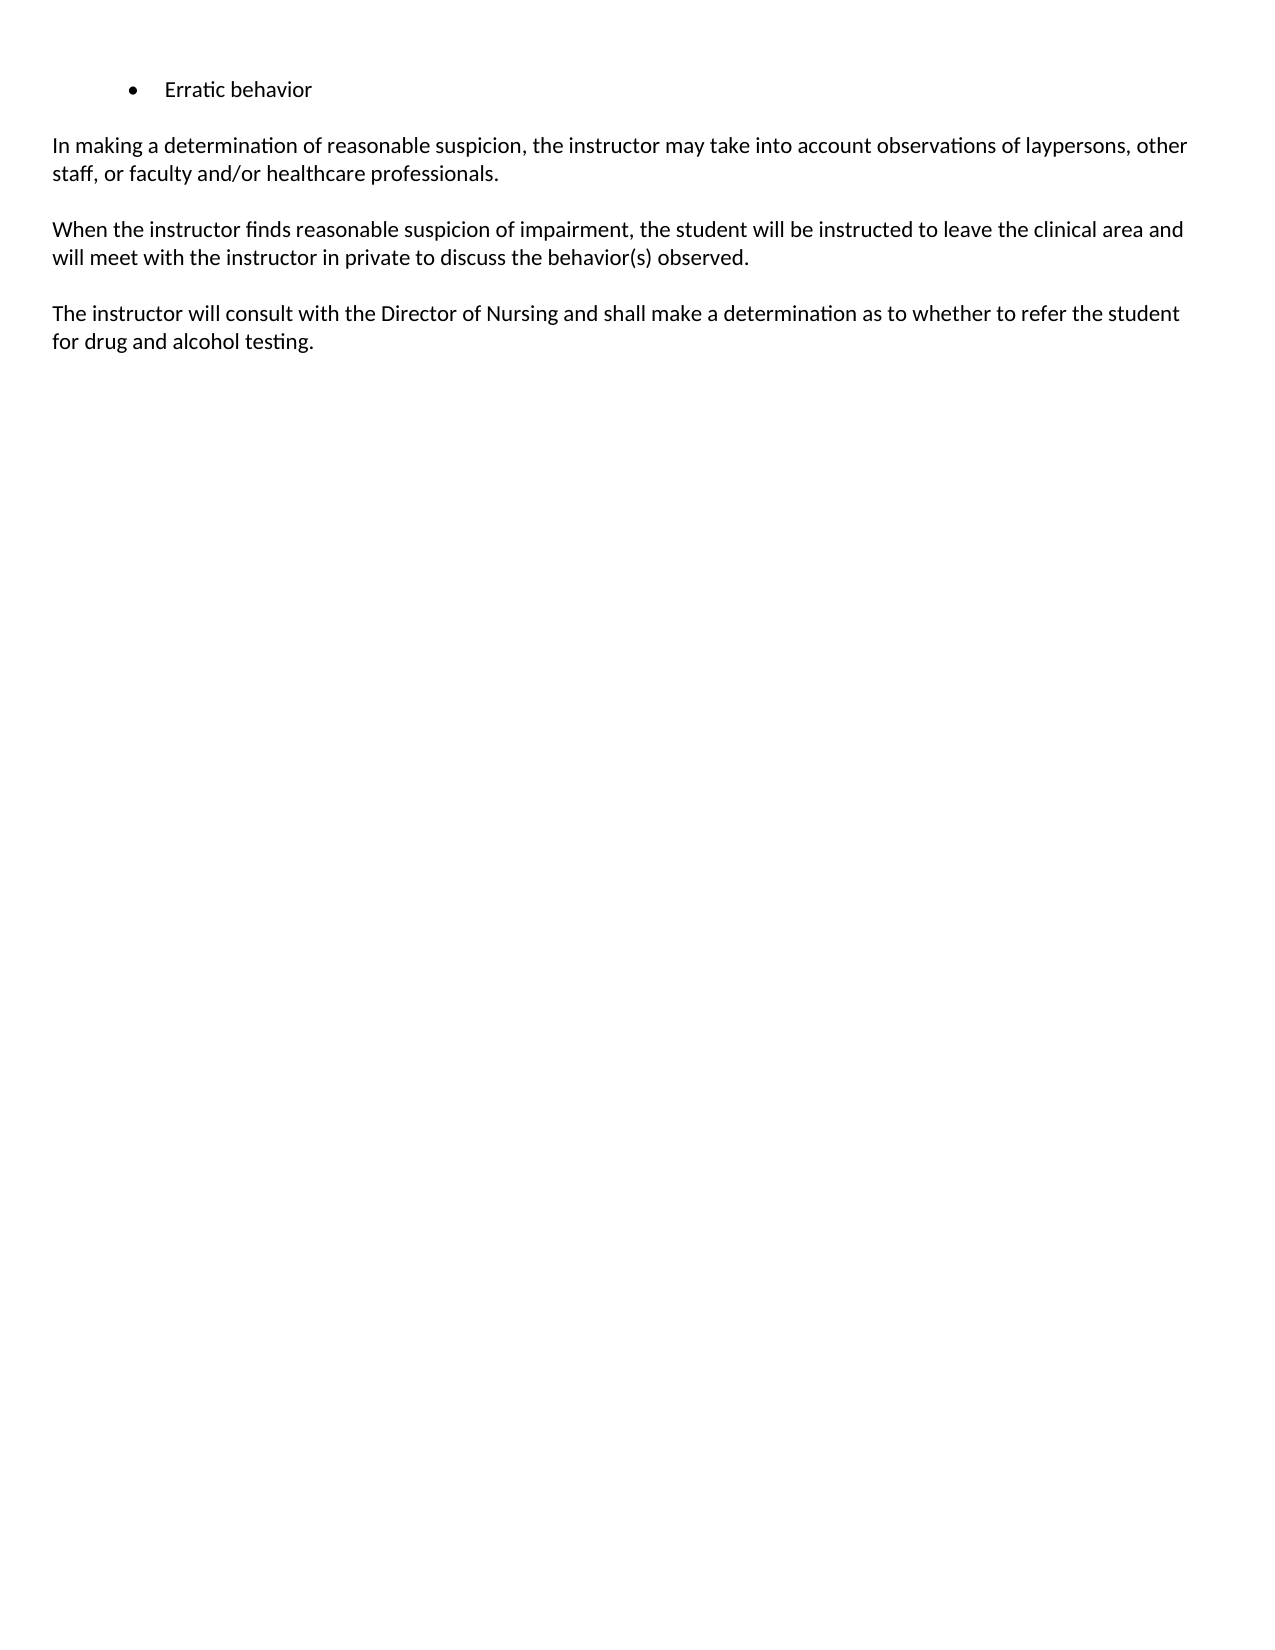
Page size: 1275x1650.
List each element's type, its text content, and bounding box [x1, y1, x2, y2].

text The instructor will consult with the Director of Nursing and shall make a determination as to whether to refer the student for drug and alcohol testing. [52, 299, 1200, 355]
text In making a determination of reasonable suspicion, the instructor may take into account observations of laypersons, other staff, or faculty and/or healthcare professionals. [52, 131, 1200, 187]
text • Erratic behavior [127, 75, 1200, 103]
text When the instructor finds reasonable suspicion of impairment, the student will be instructed to leave the clinical area and will meet with the instructor in private to discuss the behavior(s) observed. [52, 215, 1200, 271]
